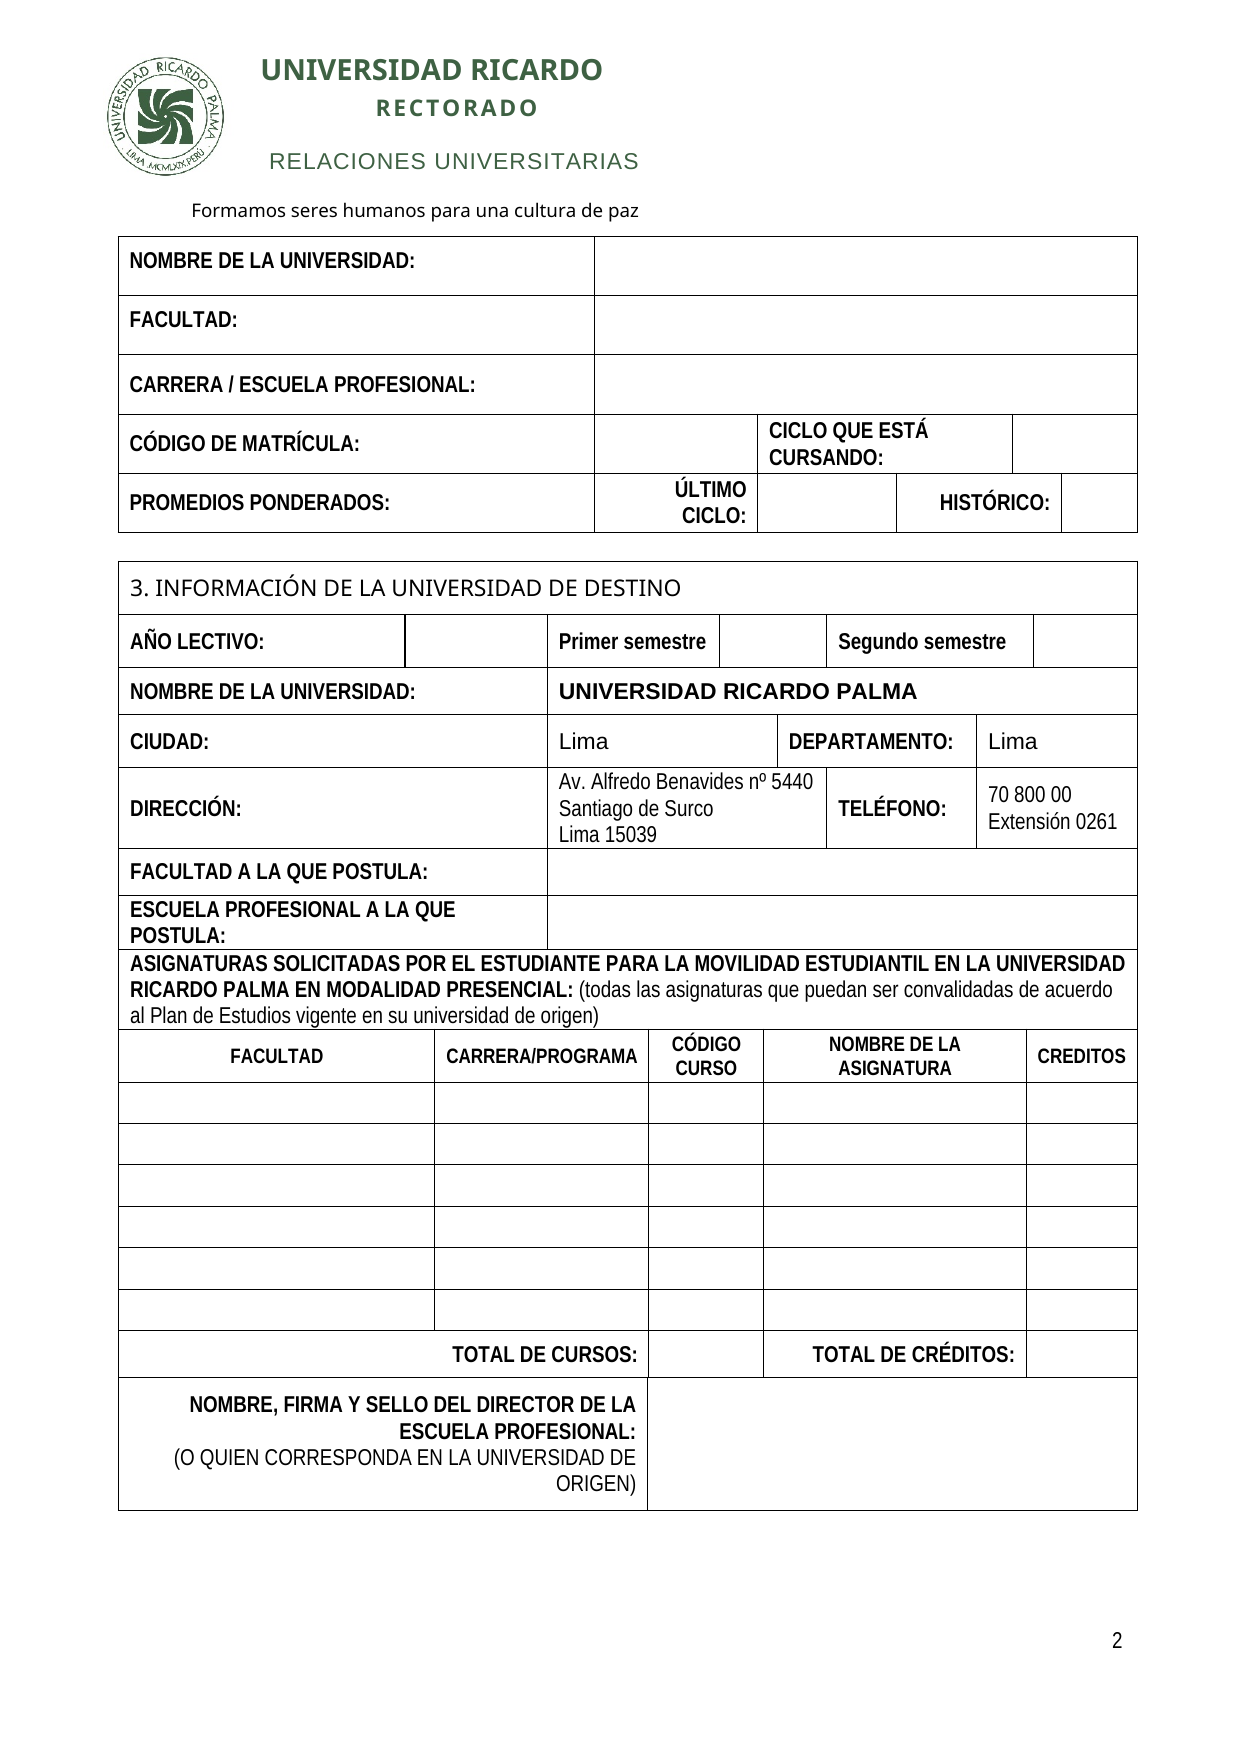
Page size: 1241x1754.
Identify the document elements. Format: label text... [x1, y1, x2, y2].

table_cell [758, 474, 896, 532]
table_cell Av. Alfredo Benavides nº 5440 Santiago de Surco Lima 15039 [548, 768, 826, 847]
table_cell TOTAL DE CURSOS: [119, 1331, 648, 1377]
table_cell [595, 415, 757, 472]
table_cell ESCUELA PROFESIONAL A LA QUE POSTULA: [119, 896, 547, 948]
table_cell [435, 1083, 648, 1123]
table_cell [119, 1083, 434, 1123]
table_cell [1027, 1207, 1137, 1247]
table_cell UNIVERSIDAD RICARDO PALMA [548, 668, 1137, 714]
table_cell Lima [548, 715, 777, 767]
table_cell [1027, 1248, 1137, 1288]
table_cell [649, 1290, 763, 1330]
table_cell [435, 1248, 648, 1288]
table_cell [1027, 1331, 1137, 1377]
table_cell [1027, 1165, 1137, 1206]
table_cell [648, 1378, 1137, 1510]
table_cell [1027, 1083, 1137, 1123]
table_cell [764, 1165, 1026, 1206]
table_cell CARRERA / ESCUELA PROFESIONAL: [119, 355, 594, 413]
table_cell [764, 1290, 1026, 1330]
table_cell [1027, 1124, 1137, 1164]
table_cell [764, 1248, 1026, 1288]
table_cell [119, 1165, 434, 1206]
table_cell [435, 1290, 648, 1330]
table_cell NOMBRE DE LA UNIVERSIDAD: [119, 668, 547, 714]
table_cell CREDITOS [1027, 1030, 1137, 1082]
table_cell [548, 896, 1137, 948]
table_cell CICLO QUE ESTÁ CURSANDO: [758, 415, 1012, 472]
table_cell [720, 615, 826, 667]
table_cell ÚLTIMO CICLO: [595, 474, 757, 532]
table_cell CIUDAD: [119, 715, 547, 767]
table_cell [595, 237, 1137, 295]
table_cell [119, 1207, 434, 1247]
table_header 3. INFORMACIÓN DE LA UNIVERSIDAD DE DESTINO [119, 562, 1137, 614]
table_cell TOTAL DE CRÉDITOS: [764, 1331, 1026, 1377]
table_cell [595, 296, 1137, 354]
table_cell NOMBRE DE LA ASIGNATURA [764, 1030, 1026, 1082]
table_cell [1013, 415, 1137, 472]
table_cell [764, 1124, 1026, 1164]
table_cell [1027, 1290, 1137, 1330]
table_cell CÓDIGO DE MATRÍCULA: [119, 415, 594, 472]
table_cell DIRECCIÓN: [119, 768, 547, 847]
table_cell 70 800 00 Extensión 0261 [977, 768, 1137, 847]
table_cell [1034, 615, 1137, 667]
table_cell [435, 1207, 648, 1247]
table_cell FACULTAD: [119, 296, 594, 354]
table_cell [435, 1124, 648, 1164]
table_cell FACULTAD A LA QUE POSTULA: [119, 849, 547, 895]
table_cell [119, 1124, 434, 1164]
table_cell [1062, 474, 1137, 532]
table_cell Segundo semestre [827, 615, 1033, 667]
table_cell [119, 1248, 434, 1288]
table_cell [548, 849, 1137, 895]
table_cell NOMBRE, FIRMA Y SELLO DEL DIRECTOR DE LA ESCUELA PROFESIONAL: (O QUIEN CORRESPONDA EN LA UNIVERSIDAD DE ORIGEN) [119, 1378, 647, 1510]
table_cell [406, 615, 547, 667]
table_cell DEPARTAMENTO: [778, 715, 976, 767]
table_cell [649, 1124, 763, 1164]
table_cell [649, 1083, 763, 1123]
table_cell [649, 1248, 763, 1288]
table_cell [649, 1165, 763, 1206]
table_cell Lima [977, 715, 1137, 767]
table_cell ASIGNATURAS SOLICITADAS POR EL ESTUDIANTE PARA LA MOVILIDAD ESTUDIANTIL EN LA UNIVERSIDAD RICARDO PALMA EN MODALIDAD PRESENCIAL: (todas las asignaturas que puedan ser convalidadas de acuerdo al Plan de Estudios vigente en su universidad de origen) [119, 950, 1137, 1028]
picture [103, 53, 235, 179]
table_cell AÑO LECTIVO: [119, 615, 404, 667]
table_cell PROMEDIOS PONDERADOS: [119, 474, 594, 532]
table_cell [649, 1331, 763, 1377]
table_cell [595, 355, 1137, 413]
table_cell CÓDIGO CURSO [649, 1030, 763, 1082]
table_cell CARRERA/PROGRAMA [435, 1030, 648, 1082]
table_cell [435, 1165, 648, 1206]
table_cell NOMBRE DE LA UNIVERSIDAD: [119, 237, 594, 295]
table_cell HISTÓRICO: [897, 474, 1061, 532]
table_cell [119, 1290, 434, 1330]
table_cell TELÉFONO: [827, 768, 976, 847]
table_cell Primer semestre [548, 615, 719, 667]
table_cell [764, 1207, 1026, 1247]
table_cell FACULTAD [119, 1030, 434, 1082]
table_cell [764, 1083, 1026, 1123]
table_cell [649, 1207, 763, 1247]
